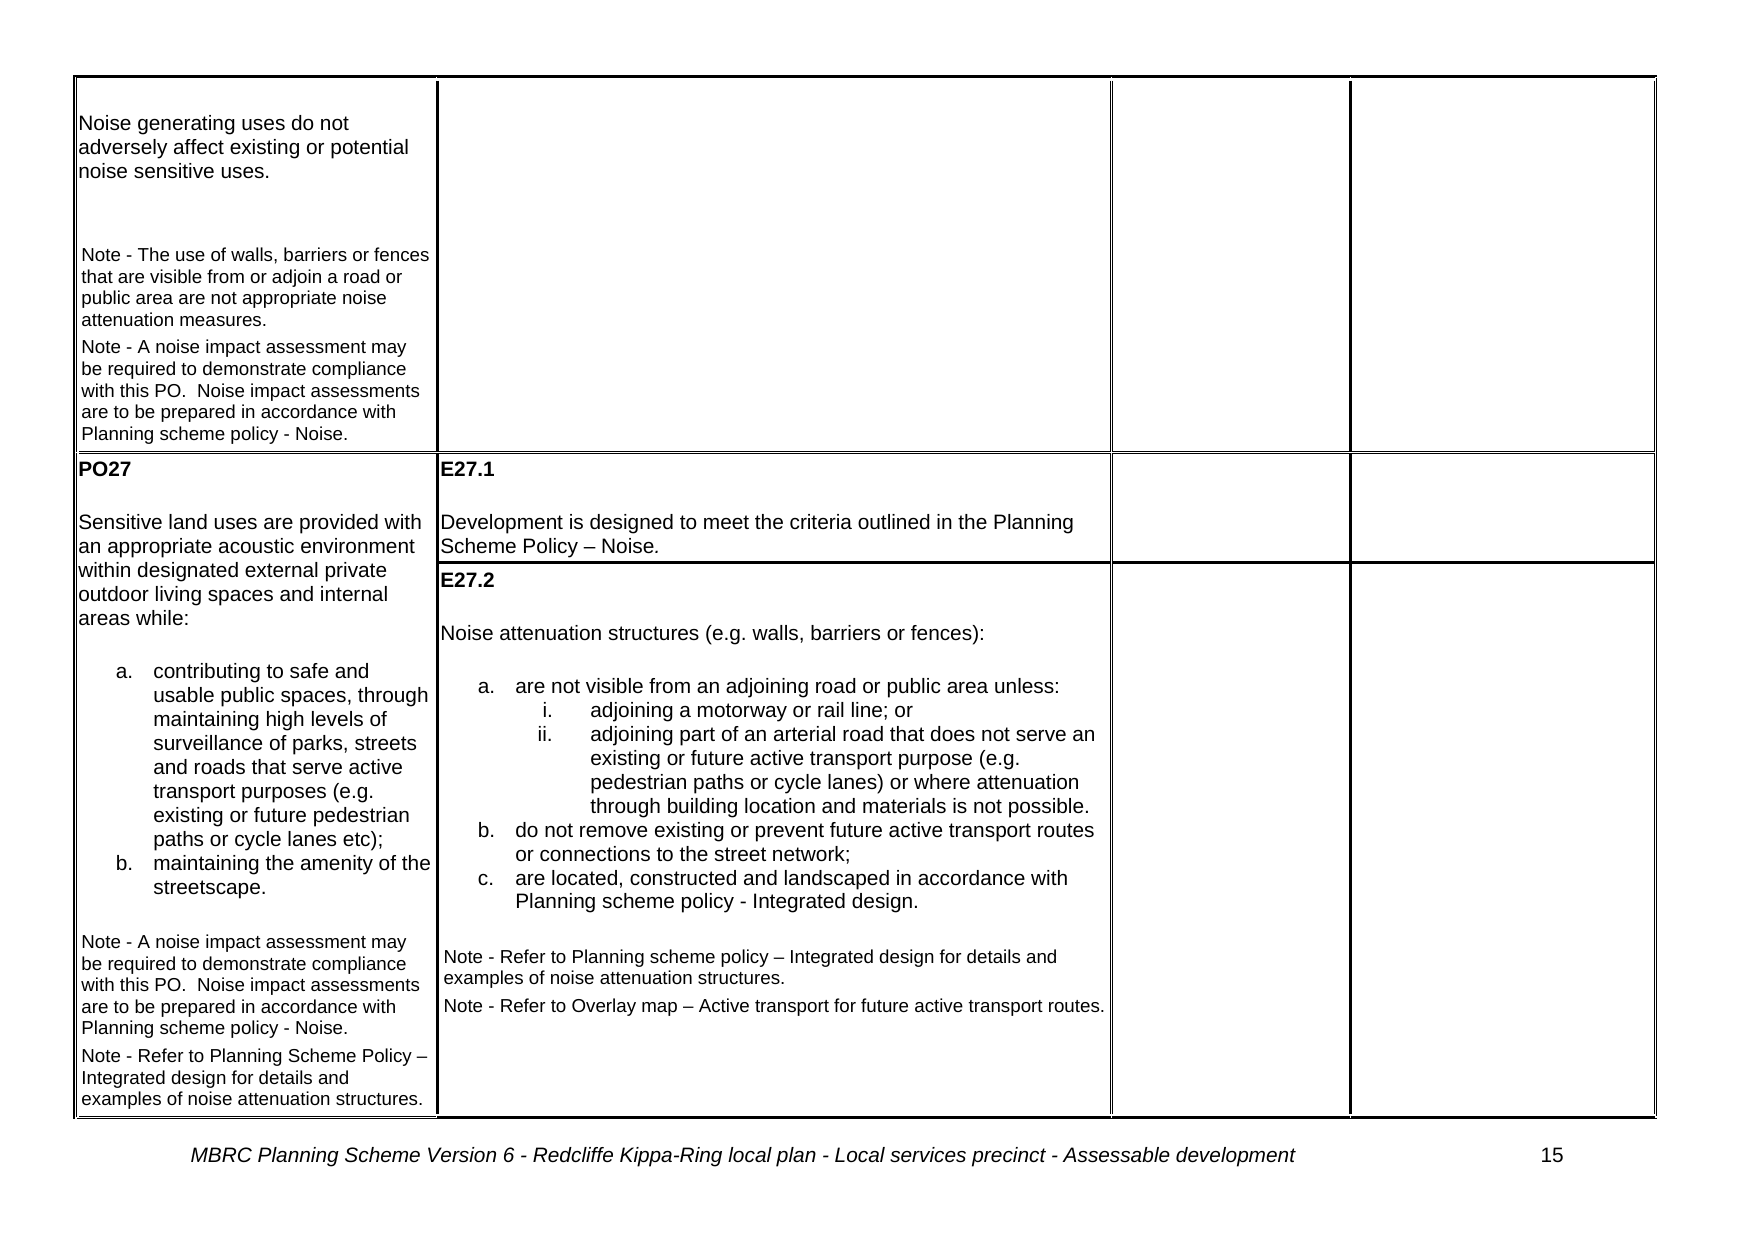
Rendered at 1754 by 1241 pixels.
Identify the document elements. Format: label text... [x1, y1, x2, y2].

table_cell E27.1 Development is designed to meet the criteria outlined in the Planning Scheme Policy – Noise. [439, 454, 1110, 561]
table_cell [437, 78, 1112, 451]
table_cell PO27 Sensitive land uses are provided with an appropriate acoustic environment within designated external private outdoor living spaces and internal areas while: contributing to safe and usable public spaces, through maintaining high levels of surveillance of parks, streets and roads that serve active transport purposes (e.g. existing or future pedestrian paths or cycle lanes etc); maintaining the amenity of the streetscape. [75, 451, 437, 1116]
table_cell E27.2 Noise attenuation structures (e.g. walls, barriers or fences): are not visible from an adjoining road or public area unless: adjoining a motorway or rail line; or adjoining part of an arterial road that does not serve an existing or future active transport purpose (e.g. pedestrian paths or cycle lanes) or where attenuation through building location and materials is not possible. do not remove existing or prevent future active transport routes or connections to the street network; are located, constructed and landscaped in accordance with Planning scheme policy - Integrated design. [437, 564, 1112, 1116]
table_cell [1112, 78, 1350, 451]
table_cell [1112, 564, 1350, 1116]
table_cell [1350, 564, 1655, 1116]
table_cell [77, 77, 437, 451]
table_cell [1350, 78, 1655, 451]
table_cell [1352, 454, 1654, 561]
table_cell [1113, 454, 1349, 561]
